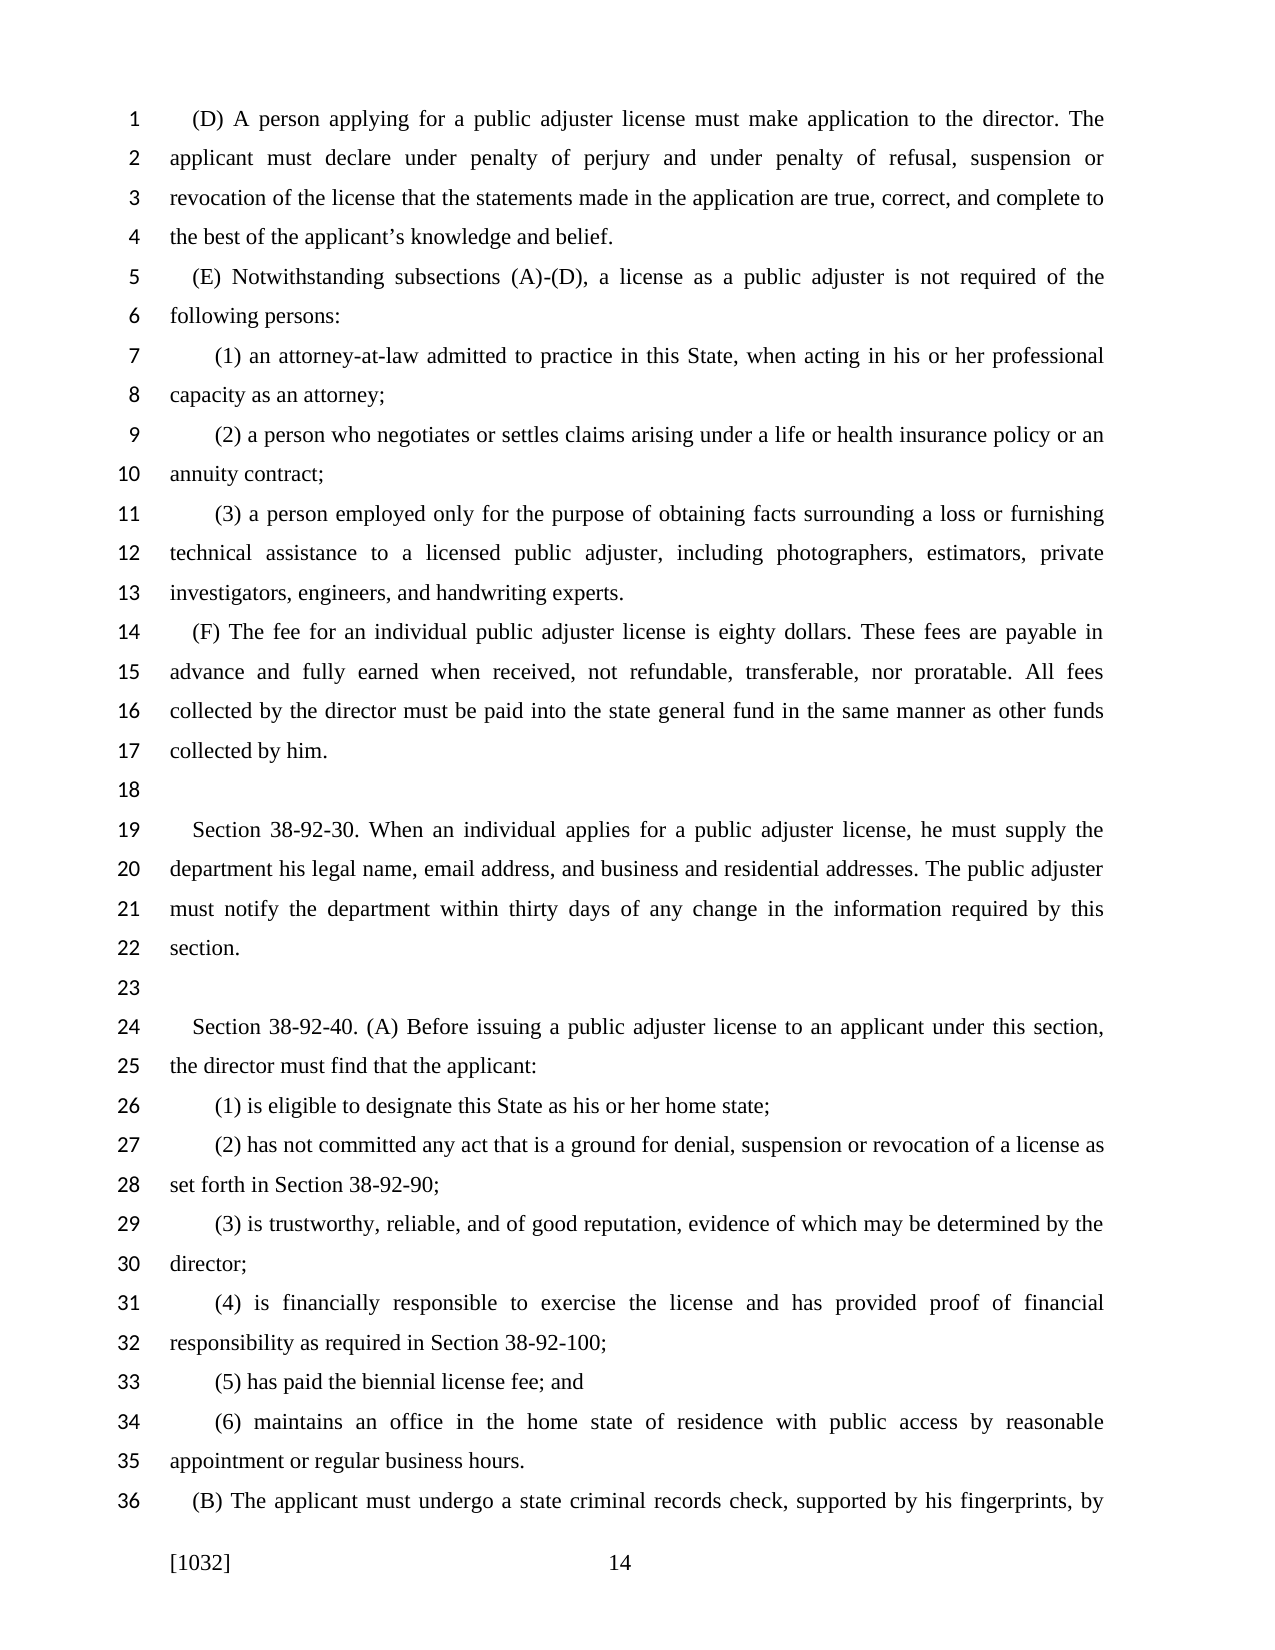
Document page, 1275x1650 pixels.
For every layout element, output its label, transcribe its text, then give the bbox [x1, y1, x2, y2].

text (3) a person employed only for the purpose of obtaining facts surrounding a loss or furnishing technical assistance to a licensed public adjuster, including photographers, estimators, private investigators, engineers, and handwriting experts. [169, 500, 1106, 605]
text (5) has paid the biennial license fee; and [169, 1368, 1106, 1395]
text (F) The fee for an individual public adjuster license is eighty dollars. These fees are payable in advance and fully earned when received, not refundable, transferable, nor proratable. All fees collected by the director must be paid into the state general fund in the same manner as other funds collected by him. [169, 618, 1106, 763]
text Section 38‑92‑30. When an individual applies for a public adjuster license, he must supply the department his legal name, email address, and business and residential addresses. The public adjuster must notify the department within thirty days of any change in the information required by this section. [169, 816, 1106, 960]
text (1) an attorney‑at‑law admitted to practice in this State, when acting in his or her professional capacity as an attorney; [169, 342, 1106, 408]
text (6) maintains an office in the home state of residence with public access by reasonable appointment or regular business hours. [169, 1408, 1106, 1474]
text (1) is eligible to designate this State as his or her home state; [169, 1092, 1106, 1118]
text Section 38‑92‑40. (A) Before issuing a public adjuster license to an applicant under this section, the director must find that the applicant: [169, 1013, 1106, 1079]
text (D) A person applying for a public adjuster license must make application to the director. The applicant must declare under penalty of perjury and under penalty of refusal, suspension or revocation of the license that the statements made in the application are true, correct, and complete to the best of the applicant’s knowledge and belief. [169, 105, 1106, 250]
text (E) Notwithstanding subsections (A)‑(D), a license as a public adjuster is not required of the following persons: [169, 263, 1106, 329]
text (2) a person who negotiates or settles claims arising under a life or health insurance policy or an annuity contract; [169, 421, 1106, 487]
text (3) is trustworthy, reliable, and of good reputation, evidence of which may be determined by the director; [169, 1210, 1106, 1276]
text (2) has not committed any act that is a ground for denial, suspension or revocation of a license as set forth in Section 38‑92‑90; [169, 1131, 1106, 1197]
text (4) is financially responsible to exercise the license and has provided proof of financial responsibility as required in Section 38‑92‑100; [169, 1289, 1106, 1355]
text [169, 1487, 1106, 1513]
